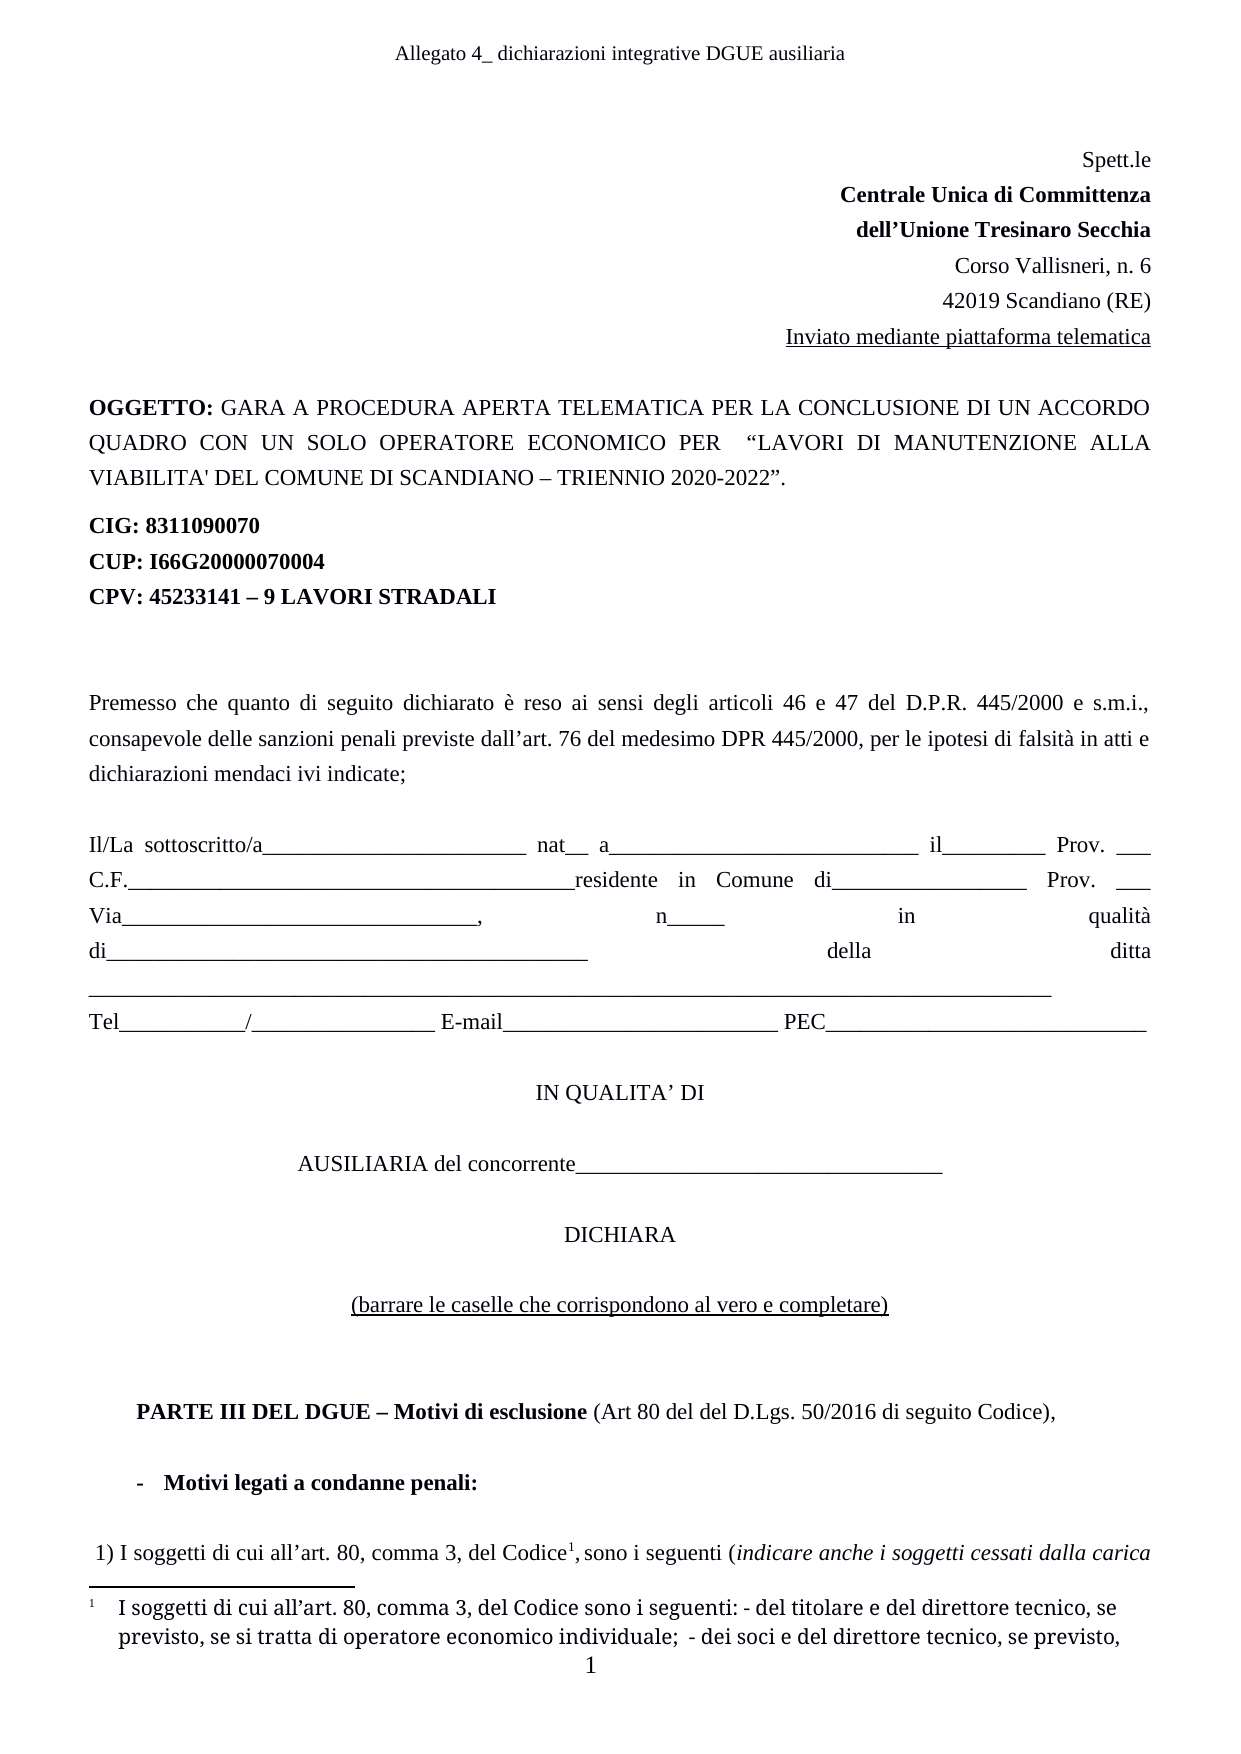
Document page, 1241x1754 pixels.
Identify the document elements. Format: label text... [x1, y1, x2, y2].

text AUSILIARIA del concorrente________________________________ [89, 1141, 1151, 1176]
text CUP: I66G20000070004 [89, 539, 1151, 574]
text - Motivi legati a condanne penali: [136, 1459, 1151, 1495]
text CIG: 8311090070 [89, 503, 1151, 539]
text IN QUALITA’ DI [89, 1070, 1151, 1105]
text dell’Unione Tresinaro Secchia [89, 207, 1151, 243]
text CPV: 45233141 – 9 Lavori STRADALI [89, 574, 1151, 609]
text Il/La sottoscritto/a_______________________ nat__ a___________________________ il_________ Prov. ___ C.F._______________________________________residente in Comune di_________________ Prov. ___ Via_______________________________, n_____ in qualità di__________________________________________ della ditta ____________________________________________________________________________________ Tel___________/________________ E-mail________________________ PEC____________________________ [89, 822, 1151, 1034]
text PARTE III DEL DGUE – Motivi di esclusione (Art 80 del del D.Lgs. 50/2016 di seguito Codice), [136, 1389, 1151, 1424]
text DICHIARA [89, 1212, 1151, 1247]
text Inviato mediante piattaforma telematica [89, 314, 1151, 349]
text OGGETTO: GARA A PROCEDURA APERTA TELEMATICA PER LA CONCLUSIONE DI UN ACCORDO QUADRO CON UN SOLO OPERATORE ECONOMICO PER “LAVORI DI MANUTENZIONE ALLA VIABILITA' DEL COMUNE DI SCANDIANO – TRIENNIO 2020-2022”. [89, 384, 1151, 429]
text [94, 1530, 1151, 1566]
text Centrale Unica di Committenza [89, 172, 1151, 207]
text OGGETTO: GARA A PROCEDURA APERTA TELEMATICA PER LA CONCLUSIONE DI UN ACCORDO QUADRO CON UN SOLO OPERATORE ECONOMICO PER “LAVORI DI MANUTENZIONE ALLA VIABILITA' DEL COMUNE DI SCANDIANO – TRIENNIO 2020-2022”. [89, 455, 1151, 491]
text Spett.le [89, 137, 1151, 172]
text (barrare le caselle che corrispondono al vero e completare) [89, 1282, 1151, 1318]
text 42019 Scandiano (RE) [89, 278, 1151, 314]
text Premesso che quanto di seguito dichiarato è reso ai sensi degli articoli 46 e 47 del D.P.R. 445/2000 e s.m.i., consapevole delle sanzioni penali previste dall’art. 76 del medesimo DPR 445/2000, per le ipotesi di falsità in atti e dichiarazioni mendaci ivi indicate; [89, 680, 1151, 787]
text Corso Vallisneri, n. 6 [89, 243, 1151, 278]
